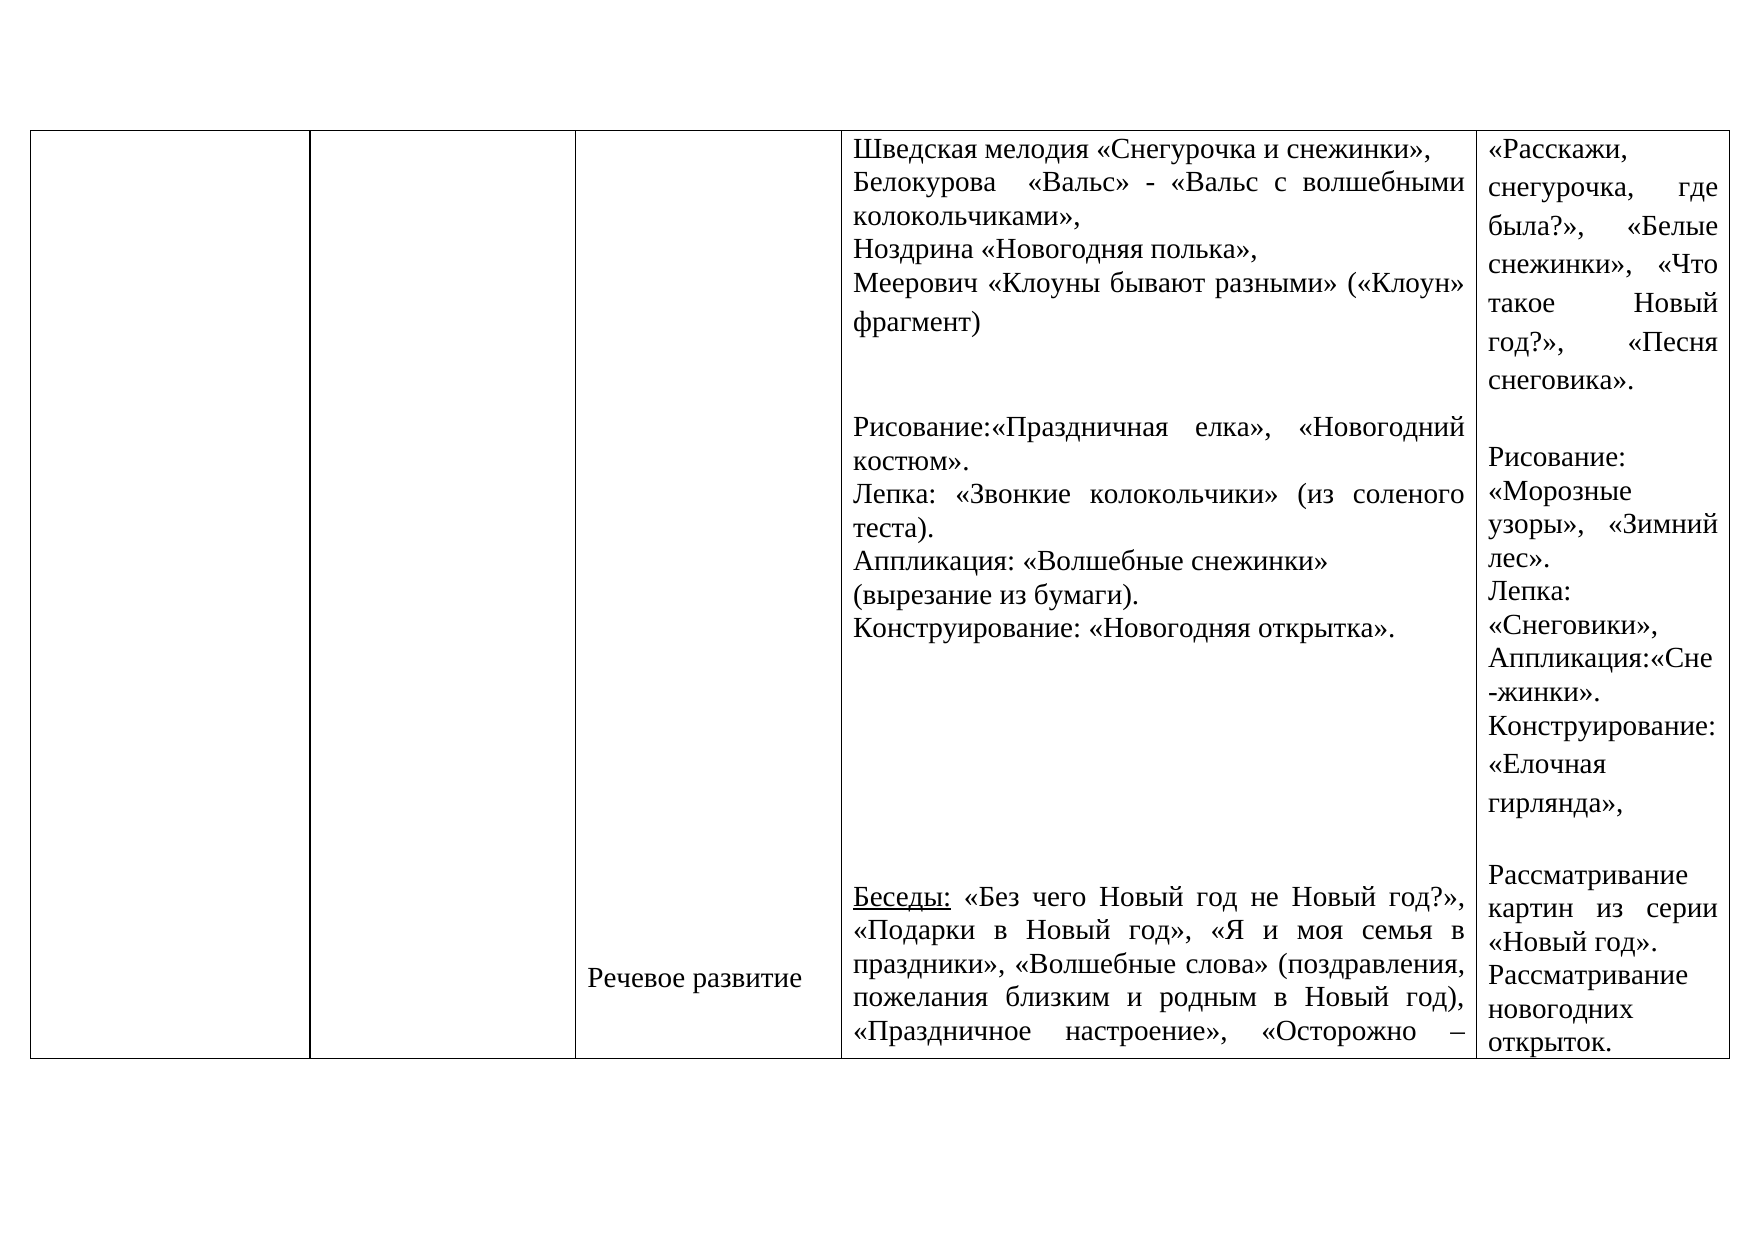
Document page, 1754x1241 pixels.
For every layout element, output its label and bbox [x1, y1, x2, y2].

table_cell [576, 131, 841, 1058]
table_cell [311, 131, 575, 1058]
table_cell [31, 131, 309, 1058]
table_cell [1477, 131, 1729, 1058]
table_cell [842, 131, 1476, 1058]
